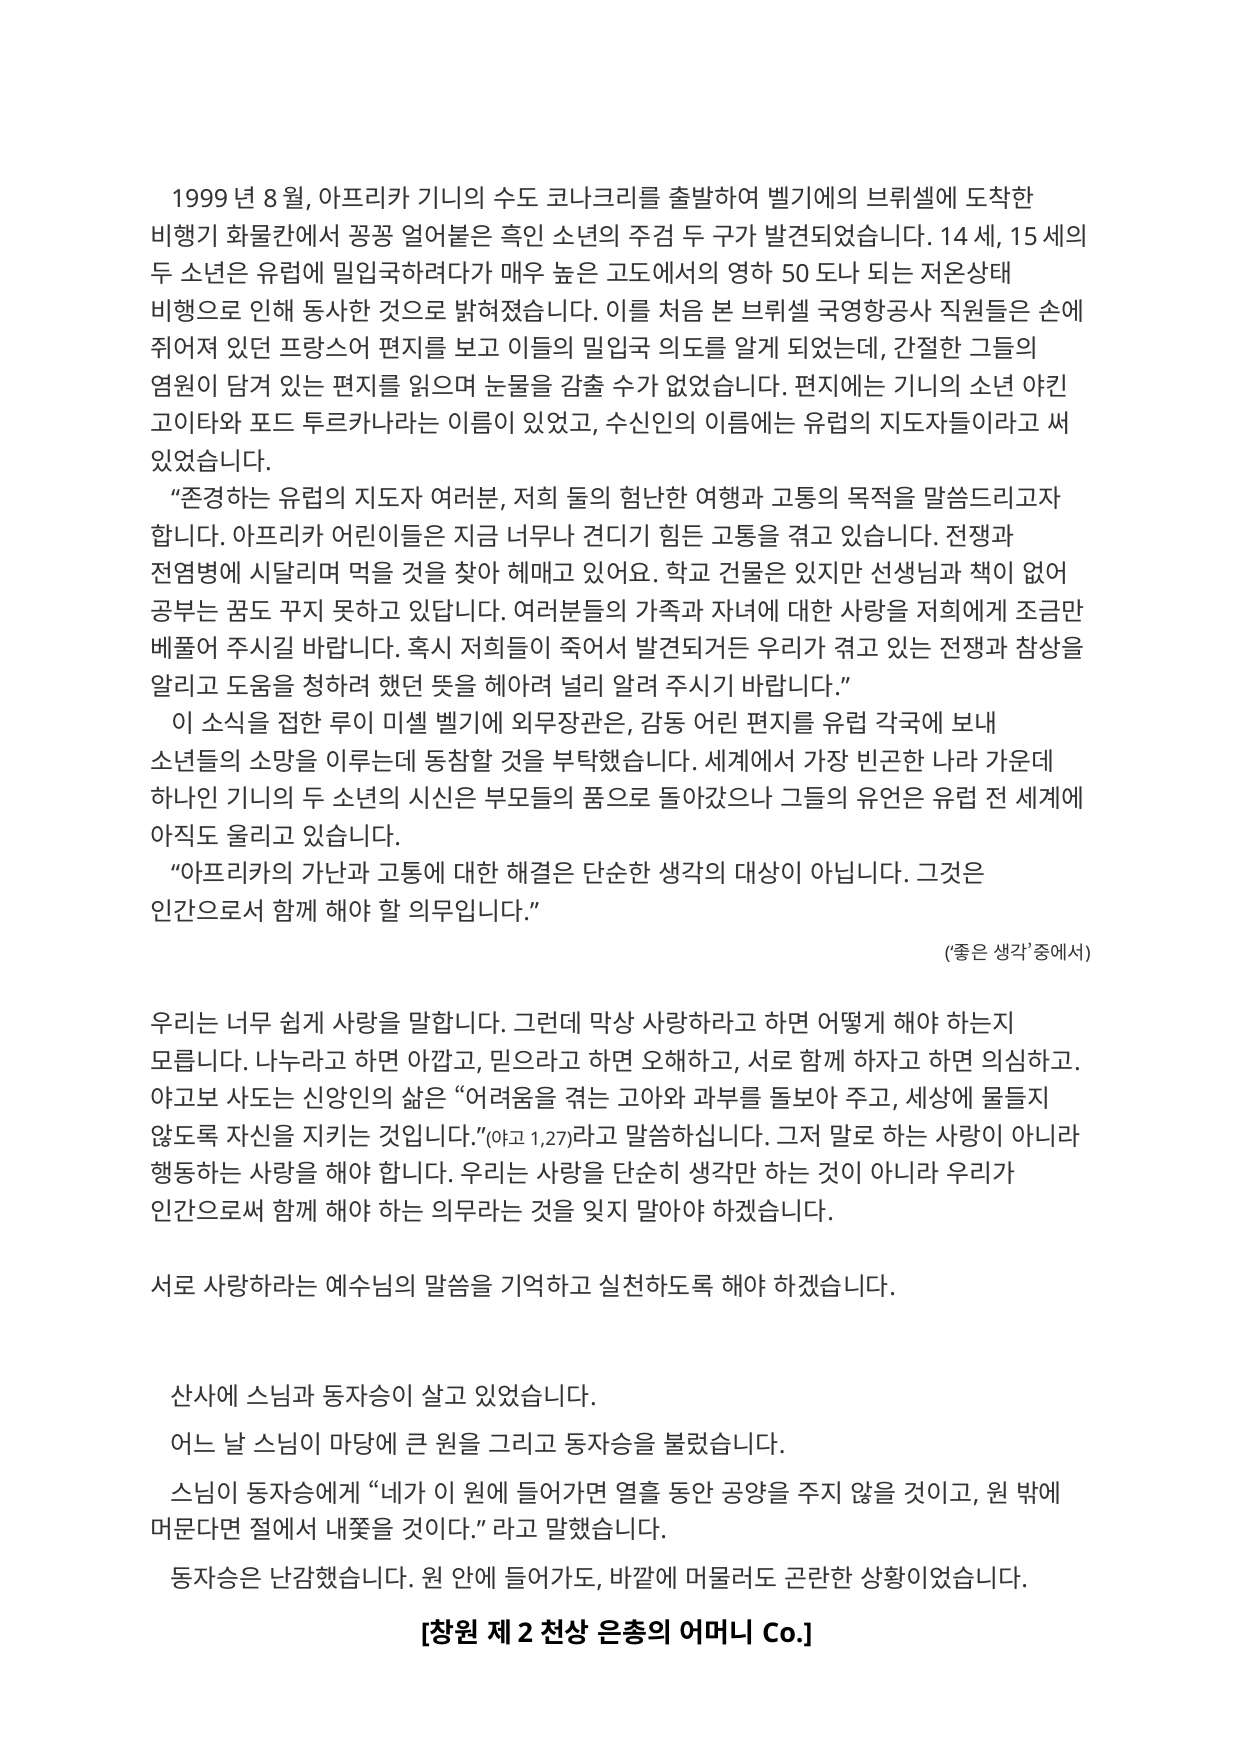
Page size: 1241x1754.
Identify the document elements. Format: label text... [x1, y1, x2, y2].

text 야고보 사도는 신앙인의 삶은 “어려움을 겪는 고아와 과부를 돌보아 주고, 세상에 물들지 않도록 자신을 지키는 것입니다.”(야고1,27)라고 말씀하십니다. 그저 말로 하는 사랑이 아니라 행동하는 사랑을 해야 합니다. 우리는 사랑을 단순히 생각만 하는 것이 아니라 우리가 인간으로써 함께 해야 하는 의무라는 것을 잊지 말아야 하겠습니다. [150, 1077, 1090, 1227]
text 서로 사랑하라는 예수님의 말씀을 기억하고 실천하도록 해야 하겠습니다. [150, 1265, 1090, 1302]
text “아프리카의 가난과 고통에 대한 해결은 단순한 생각의 대상이 아닙니다. 그것은 인간으로서 함께 해야 할 의무입니다.” [150, 852, 1090, 927]
text 1999년 8월, 아프리카 기니의 수도 코나크리를 출발하여 벨기에의 브뤼셀에 도착한 비행기 화물칸에서 꽁꽁 얼어붙은 흑인 소년의 주검 두 구가 발견되었습니다. 14세, 15세의 두 소년은 유럽에 밀입국하려다가 매우 높은 고도에서의 영하 50도나 되는 저온상태 비행으로 인해 동사한 것으로 밝혀졌습니다. 이를 처음 본 브뤼셀 국영항공사 직원들은 손에 쥐어져 있던 프랑스어 편지를 보고 이들의 밀입국 의도를 알게 되었는데, 간절한 그들의 염원이 담겨 있는 편지를 읽으며 눈물을 감출 수가 없었습니다. 편지에는 기니의 소년 야킨 고이타와 포드 투르카나라는 이름이 있었고, 수신인의 이름에는 유럽의 지도자들이라고 써 있었습니다. [150, 177, 1090, 477]
text 어느 날 스님이 마당에 큰 원을 그리고 동자승을 불렀습니다. [150, 1425, 1090, 1461]
text “존경하는 유럽의 지도자 여러분, 저희 둘의 험난한 여행과 고통의 목적을 말씀드리고자 합니다. 아프리카 어린이들은 지금 너무나 견디기 힘든 고통을 겪고 있습니다. 전쟁과 전염병에 시달리며 먹을 것을 찾아 헤매고 있어요. 학교 건물은 있지만 선생님과 책이 없어 공부는 꿈도 꾸지 못하고 있답니다. 여러분들의 가족과 자녀에 대한 사랑을 저희에게 조금만 베풀어 주시길 바랍니다. 혹시 저희들이 죽어서 발견되거든 우리가 겪고 있는 전쟁과 참상을 알리고 도움을 청하려 했던 뜻을 헤아려 널리 알려 주시기 바랍니다.” [150, 477, 1090, 702]
text (‘좋은 생각’중에서) [150, 927, 1090, 965]
text 우리는 너무 쉽게 사랑을 말합니다. 그런데 막상 사랑하라고 하면 어떻게 해야 하는지 모릅니다. 나누라고 하면 아깝고, 믿으라고 하면 오해하고, 서로 함께 하자고 하면 의심하고. [150, 1002, 1090, 1077]
text 스님이 동자승에게 “네가 이 원에 들어가면 열흘 동안 공양을 주지 않을 것이고, 원 밖에 머문다면 절에서 내쫓을 것이다.” 라고 말했습니다. [150, 1473, 1090, 1546]
text 이 소식을 접한 루이 미셸 벨기에 외무장관은, 감동 어린 편지를 유럽 각국에 보내 소년들의 소망을 이루는데 동참할 것을 부탁했습니다. 세계에서 가장 빈곤한 나라 가운데 하나인 기니의 두 소년의 시신은 부모들의 품으로 돌아갔으나 그들의 유언은 유럽 전 세계에 아직도 울리고 있습니다. [150, 702, 1090, 852]
text 산사에 스님과 동자승이 살고 있었습니다. [150, 1376, 1090, 1412]
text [150, 1558, 1090, 1595]
